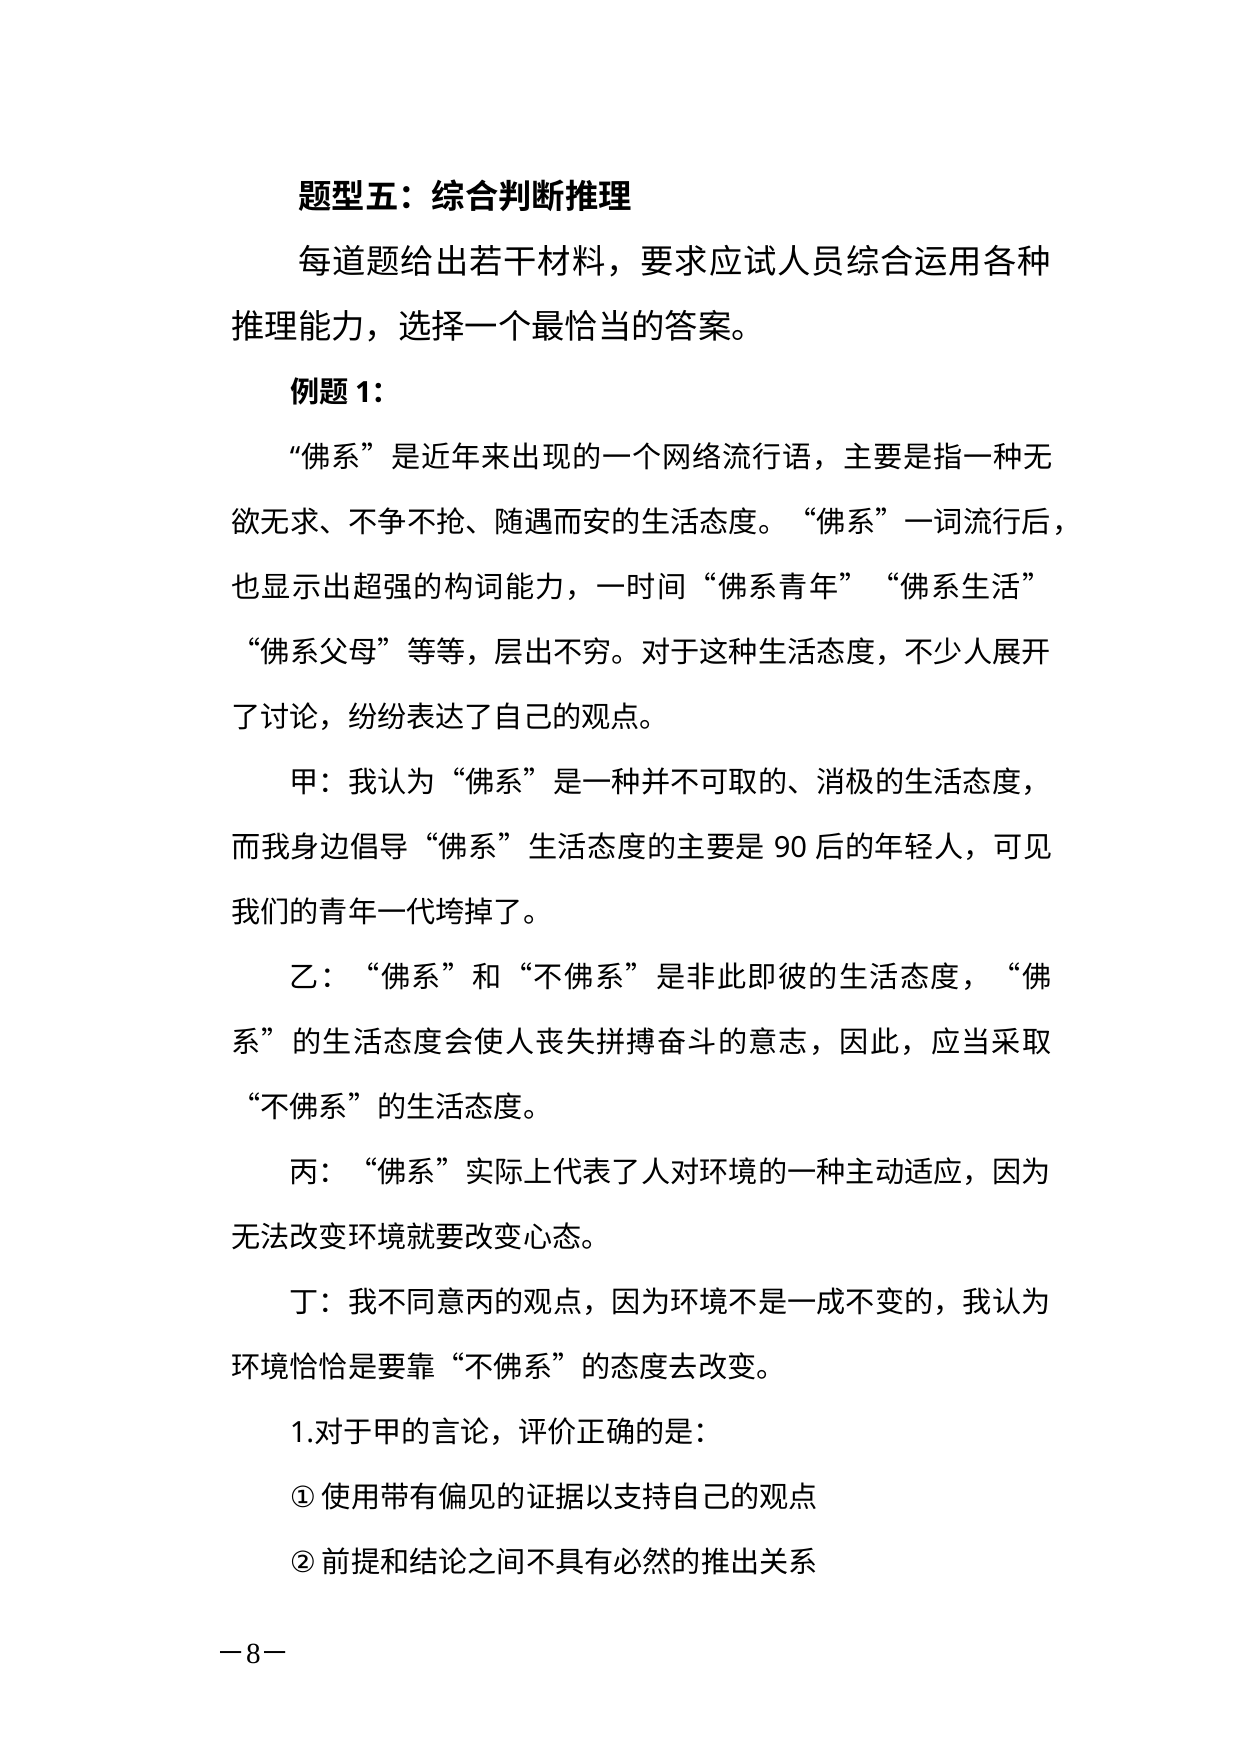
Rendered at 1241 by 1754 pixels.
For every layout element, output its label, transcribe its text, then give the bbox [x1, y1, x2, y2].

text 甲：我认为“佛系”是一种并不可取的、消极的生活态度，而我身边倡导“佛系”生活态度的主要是 90 后的年轻人，可见我们的青年一代垮掉了。 [231, 747, 1053, 942]
text ②前提和结论之间不具有必然的推出关系 [231, 1527, 1053, 1592]
text 例题 1： [231, 357, 1053, 422]
text 1.对于甲的言论，评价正确的是： [231, 1397, 1053, 1462]
text 乙：“佛系”和“不佛系”是非此即彼的生活态度，“佛系”的生活态度会使人丧失拼搏奋斗的意志，因此，应当采取“不佛系”的生活态度。 [231, 942, 1053, 1137]
text 丙：“佛系”实际上代表了人对环境的一种主动适应，因为无法改变环境就要改变心态。 [231, 1137, 1053, 1267]
text 丁：我不同意丙的观点，因为环境不是一成不变的，我认为环境恰恰是要靠“不佛系”的态度去改变。 [231, 1267, 1053, 1397]
text 题型五：综合判断推理 [231, 162, 1053, 227]
text ①使用带有偏见的证据以支持自己的观点 [231, 1462, 1053, 1527]
text “佛系”是近年来出现的一个网络流行语，主要是指一种无欲无求、不争不抢、随遇而安的生活态度。“佛系”一词流行后，也显示出超强的构词能力，一时间“佛系青年”“佛系生活”“佛系父母”等等，层出不穷。对于这种生活态度，不少人展开了讨论，纷纷表达了自己的观点。 [231, 422, 1053, 747]
text 每道题给出若干材料，要求应试人员综合运用各种推理能力，选择一个最恰当的答案。 [231, 227, 1053, 357]
